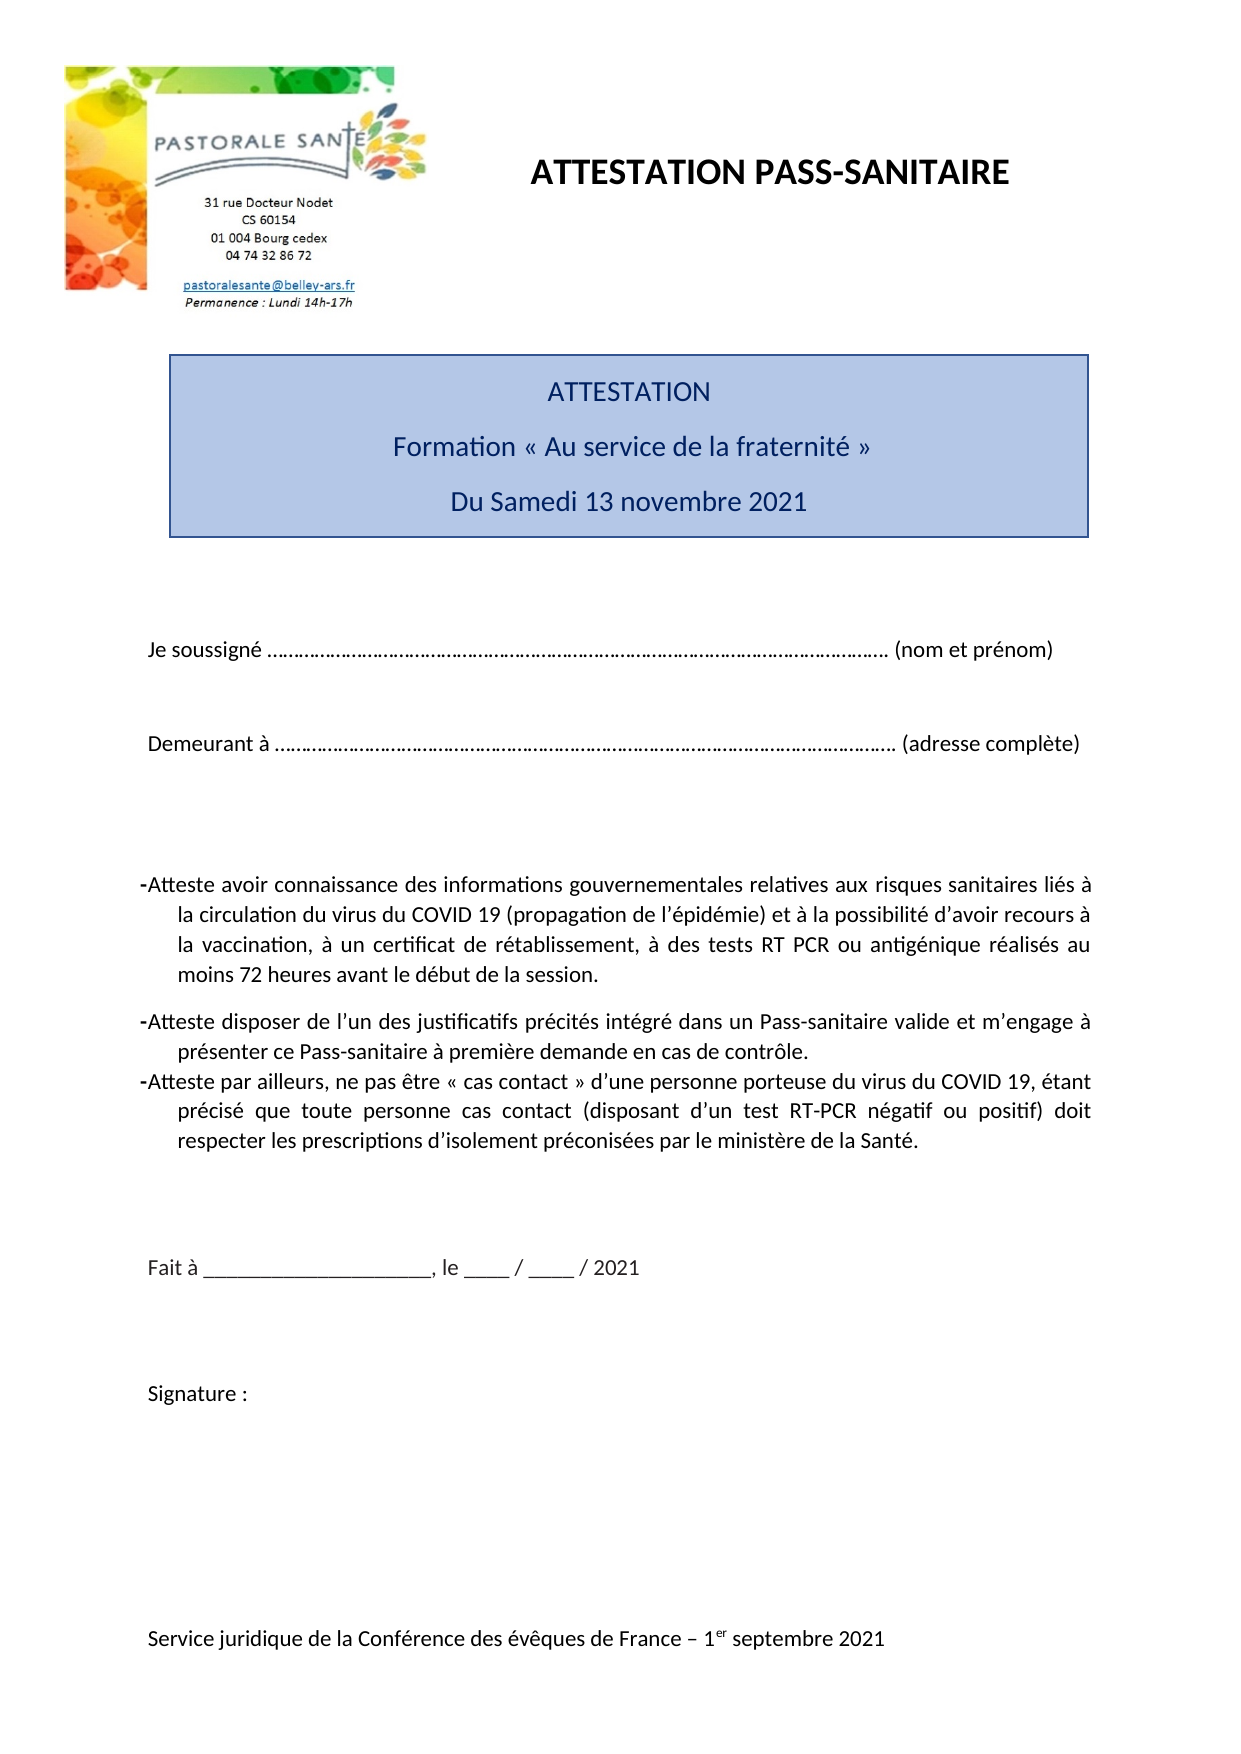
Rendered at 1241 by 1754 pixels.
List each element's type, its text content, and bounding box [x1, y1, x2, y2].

list Atteste avoir connaissance des informations gouvernementales relatives aux risques sanitaires liés à la circulation du virus du COVID 19 (propagation de l’épidémie) et à la possibilité d’avoir recours à la vaccination, à un certificat de rétablissement, à des tests RT PCR ou antigénique réalisés au moins 72 heures avant le début de la session. [140, 870, 1093, 989]
text ATTESTATION PASS-SANITAIRE [429, 148, 1093, 193]
list Atteste disposer de l’un des justificatifs précités intégré dans un Pass-sanitaire valide et m’engage à présenter ce Pass-sanitaire à première demande en cas de contrôle. [140, 1007, 1093, 1065]
picture [64, 65, 429, 322]
text Signature : [148, 1379, 1093, 1407]
text Demeurant à ………………………………………………………………………………………………………. (adresse complète) [148, 729, 1093, 757]
list Atteste par ailleurs, ne pas être « cas contact » d’une personne porteuse du virus du COVID 19, étant précisé que toute personne cas contact (disposant d’un test RT-PCR négatif ou positif) doit respecter les prescriptions d’isolement préconisées par le ministère de la Santé. [140, 1067, 1093, 1154]
text Fait à ____________________, le ____ / ____ / 2021 [148, 1253, 1093, 1281]
text Je soussigné ………………………………………………………………………………………………………. (nom et prénom) [148, 636, 1093, 664]
